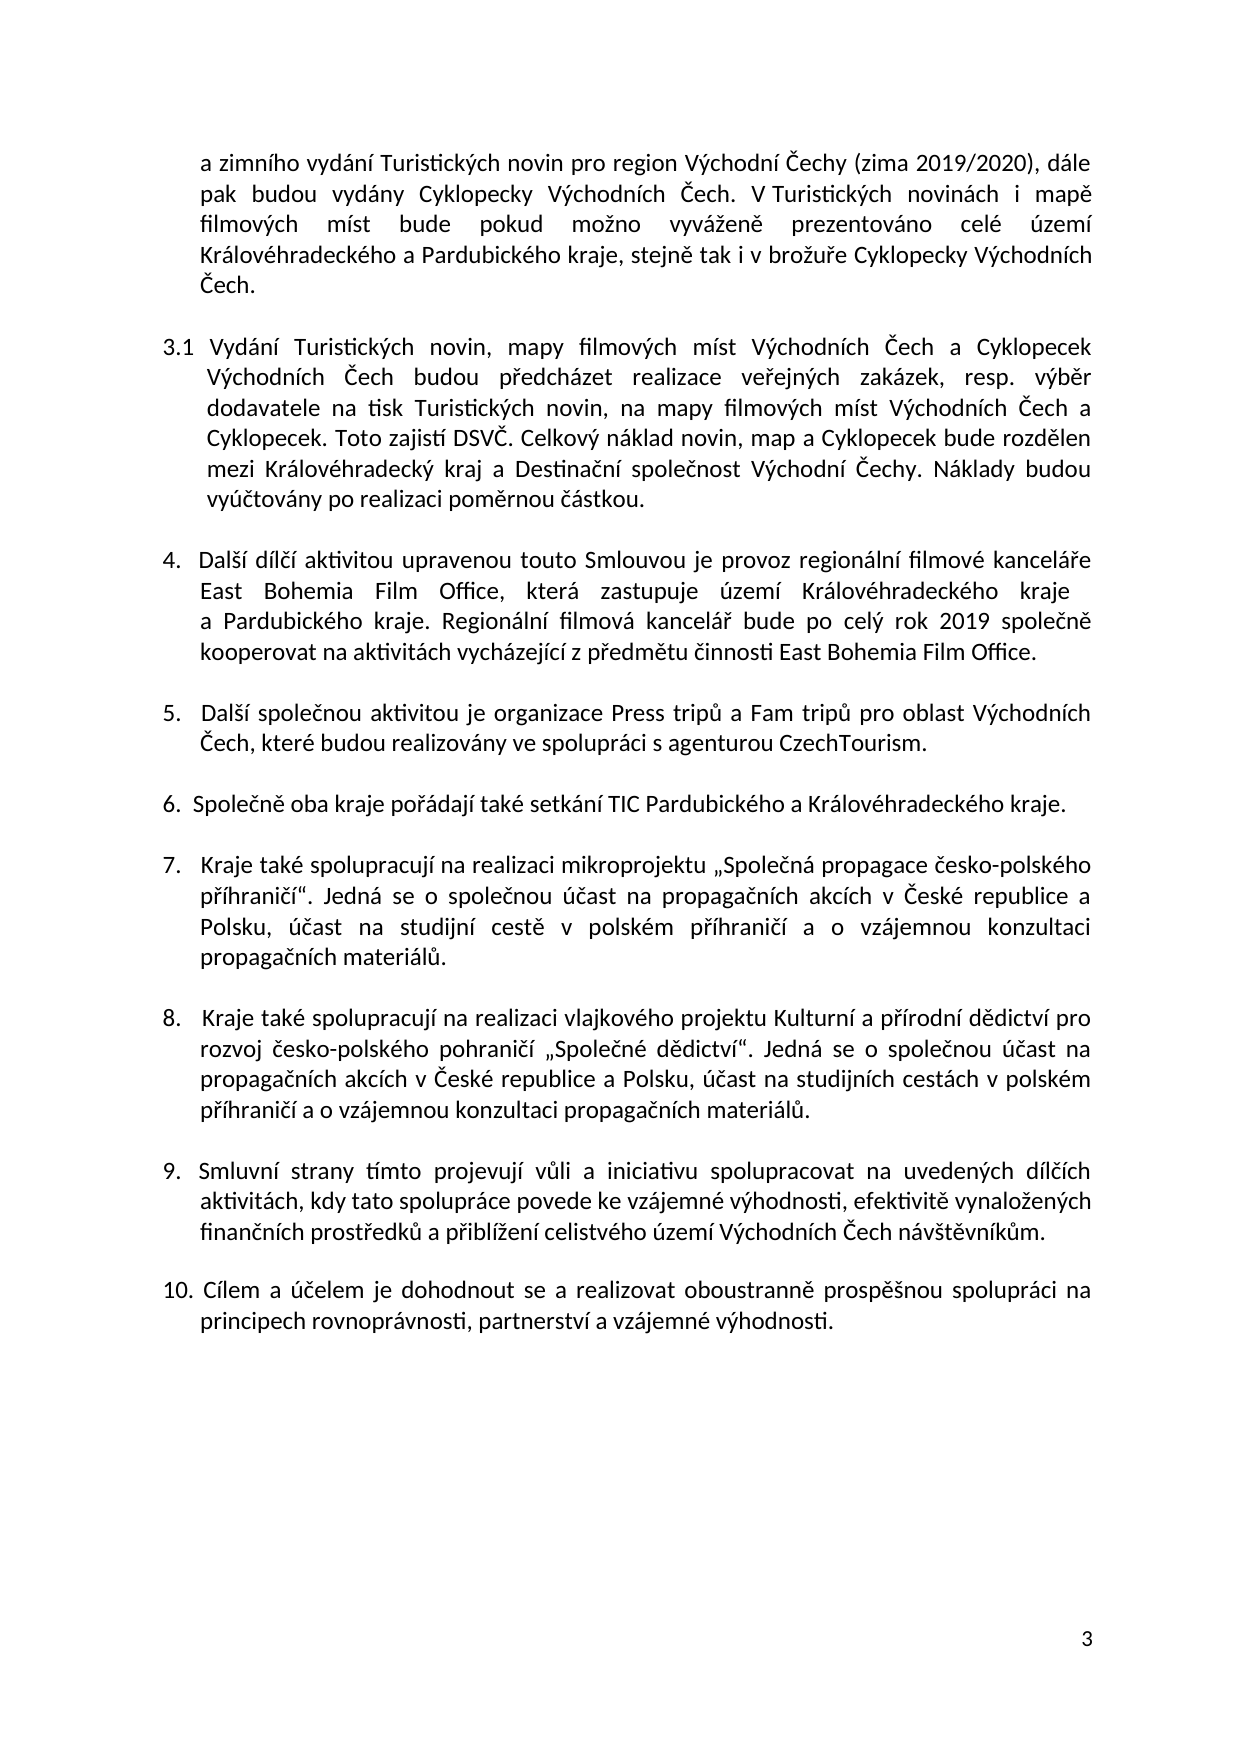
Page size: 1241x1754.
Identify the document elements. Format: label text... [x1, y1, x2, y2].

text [162, 148, 1093, 300]
text 6. Společně oba kraje pořádají také setkání TIC Pardubického a Královéhradeckého kraje. [162, 788, 1093, 819]
text 10. Cílem a účelem je dohodnout se a realizovat oboustranně prospěšnou spolupráci na principech rovnoprávnosti, partnerství a vzájemné výhodnosti. [162, 1274, 1093, 1335]
text 4. Další dílčí aktivitou upravenou touto Smlouvou je provoz regionální filmové kanceláře East Bohemia Film Office, která zastupuje území Královéhradeckého kraje a Pardubického kraje. Regionální filmová kancelář bude po celý rok 2019 společně kooperovat na aktivitách vycházející z předmětu činnosti East Bohemia Film Office. [162, 544, 1093, 666]
text 7. Kraje také spolupracují na realizaci mikroprojektu „Společná propagace česko-polského příhraničí“. Jedná se o společnou účast na propagačních akcích v České republice a Polsku, účast na studijní cestě v polském příhraničí a o vzájemnou konzultaci propagačních materiálů. [162, 849, 1093, 972]
text 3.1 Vydání Turistických novin, mapy filmových míst Východních Čech a Cyklopecek Východních Čech budou předcházet realizace veřejných zakázek, resp. výběr dodavatele na tisk Turistických novin, na mapy filmových míst Východních Čech a Cyklopecek. Toto zajistí DSVČ. Celkový náklad novin, map a Cyklopecek bude rozdělen mezi Královéhradecký kraj a Destinační společnost Východní Čechy. Náklady budou vyúčtovány po realizaci poměrnou částkou. [162, 331, 1093, 514]
text 9. Smluvní strany tímto projevují vůli a iniciativu spolupracovat na uvedených dílčích aktivitách, kdy tato spolupráce povede ke vzájemné výhodnosti, efektivitě vynaložených finančních prostředků a přiblížení celistvého území Východních Čech návštěvníkům. [162, 1155, 1093, 1246]
text 5. Další společnou aktivitou je organizace Press tripů a Fam tripů pro oblast Východních Čech, které budou realizovány ve spolupráci s agenturou CzechTourism. [162, 697, 1093, 758]
text 8. Kraje také spolupracují na realizaci vlajkového projektu Kulturní a přírodní dědictví pro rozvoj česko-polského pohraničí „Společné dědictví“. Jedná se o společnou účast na propagačních akcích v České republice a Polsku, účast na studijních cestách v polském příhraničí a o vzájemnou konzultaci propagačních materiálů. [162, 1002, 1093, 1124]
